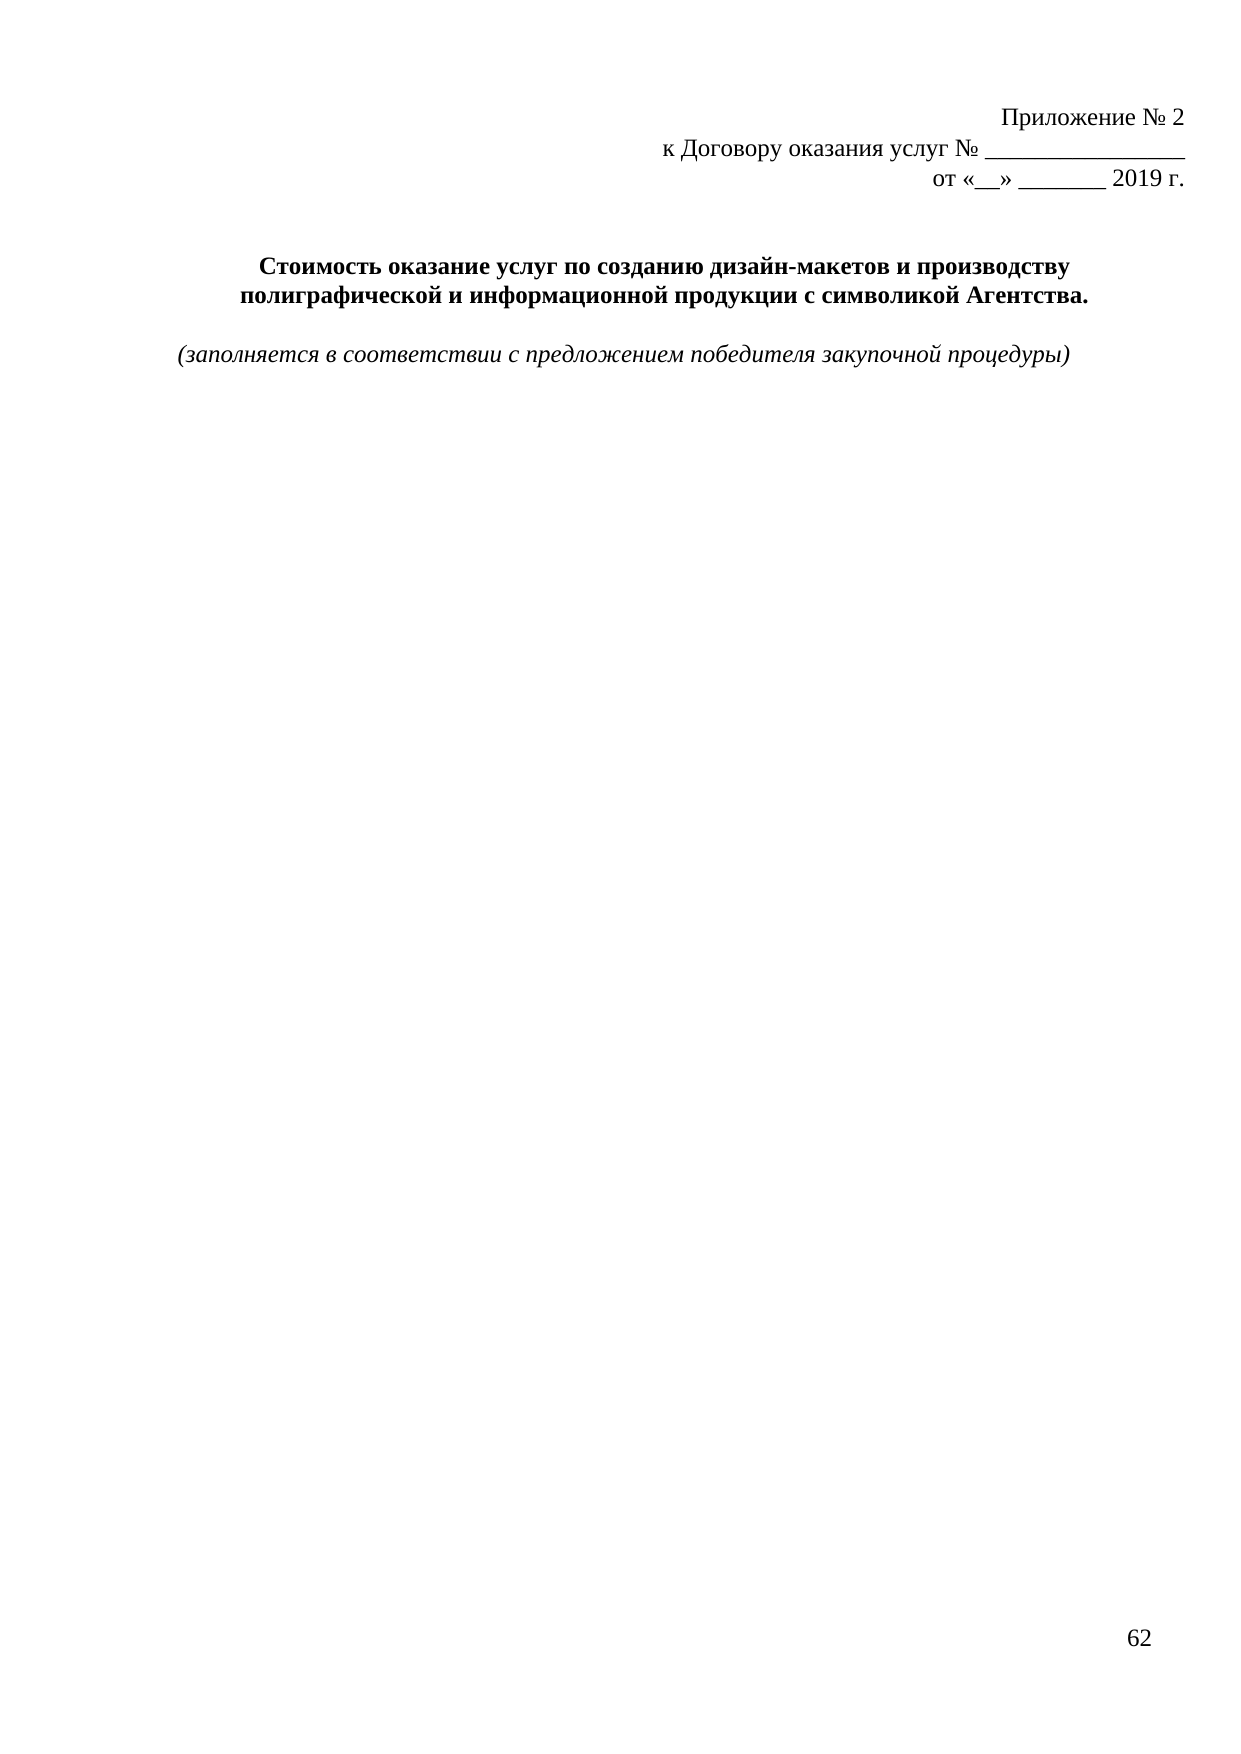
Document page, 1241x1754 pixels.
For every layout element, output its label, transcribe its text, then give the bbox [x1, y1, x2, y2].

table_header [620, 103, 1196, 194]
text (заполняется в соответствии с предложением победителя закупочной процедуры) [177, 339, 1152, 368]
text Стоимость оказание услуг по созданию дизайн-макетов и производству полиграфической и информационной продукции с символикой Агентства. [177, 251, 1152, 309]
